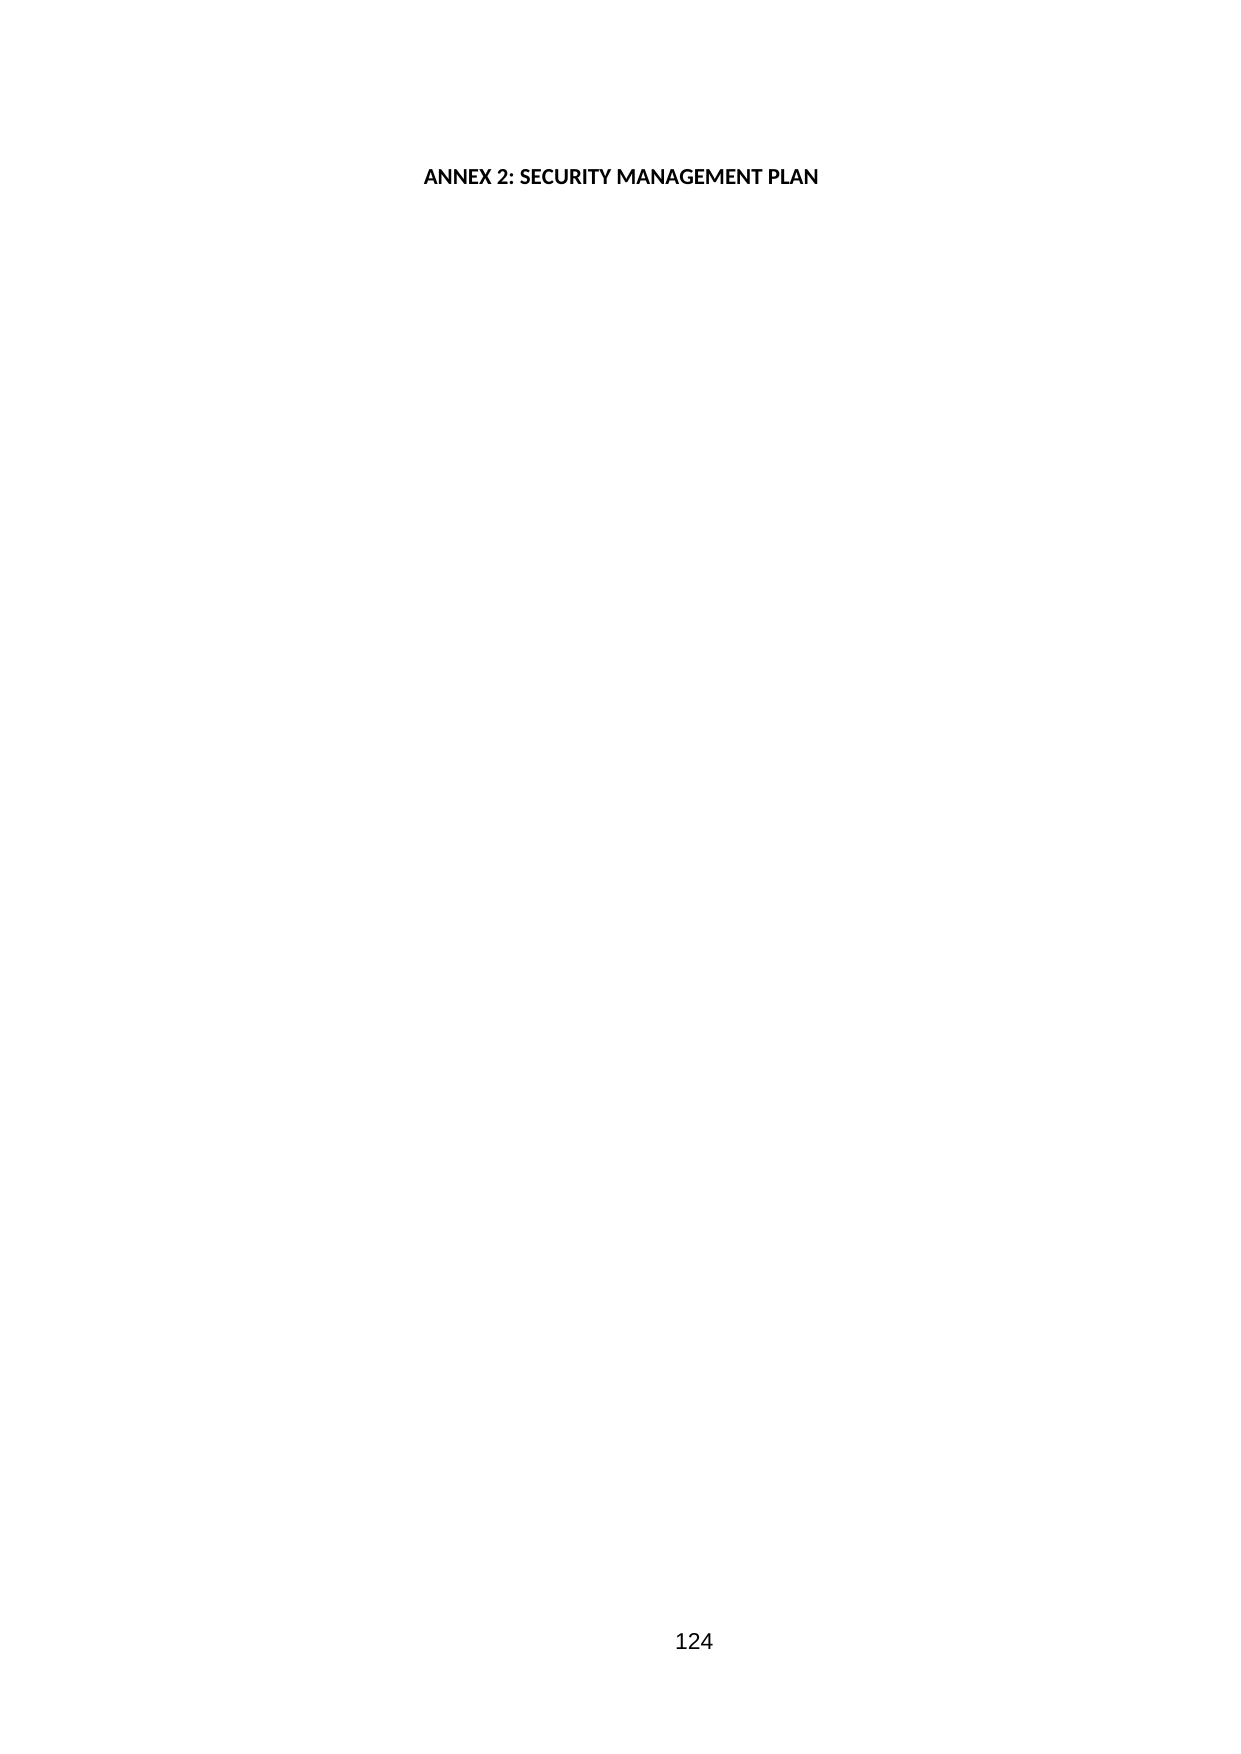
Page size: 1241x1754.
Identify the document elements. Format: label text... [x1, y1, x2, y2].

text ANNEX 2: Security Management Plan [150, 162, 1093, 191]
